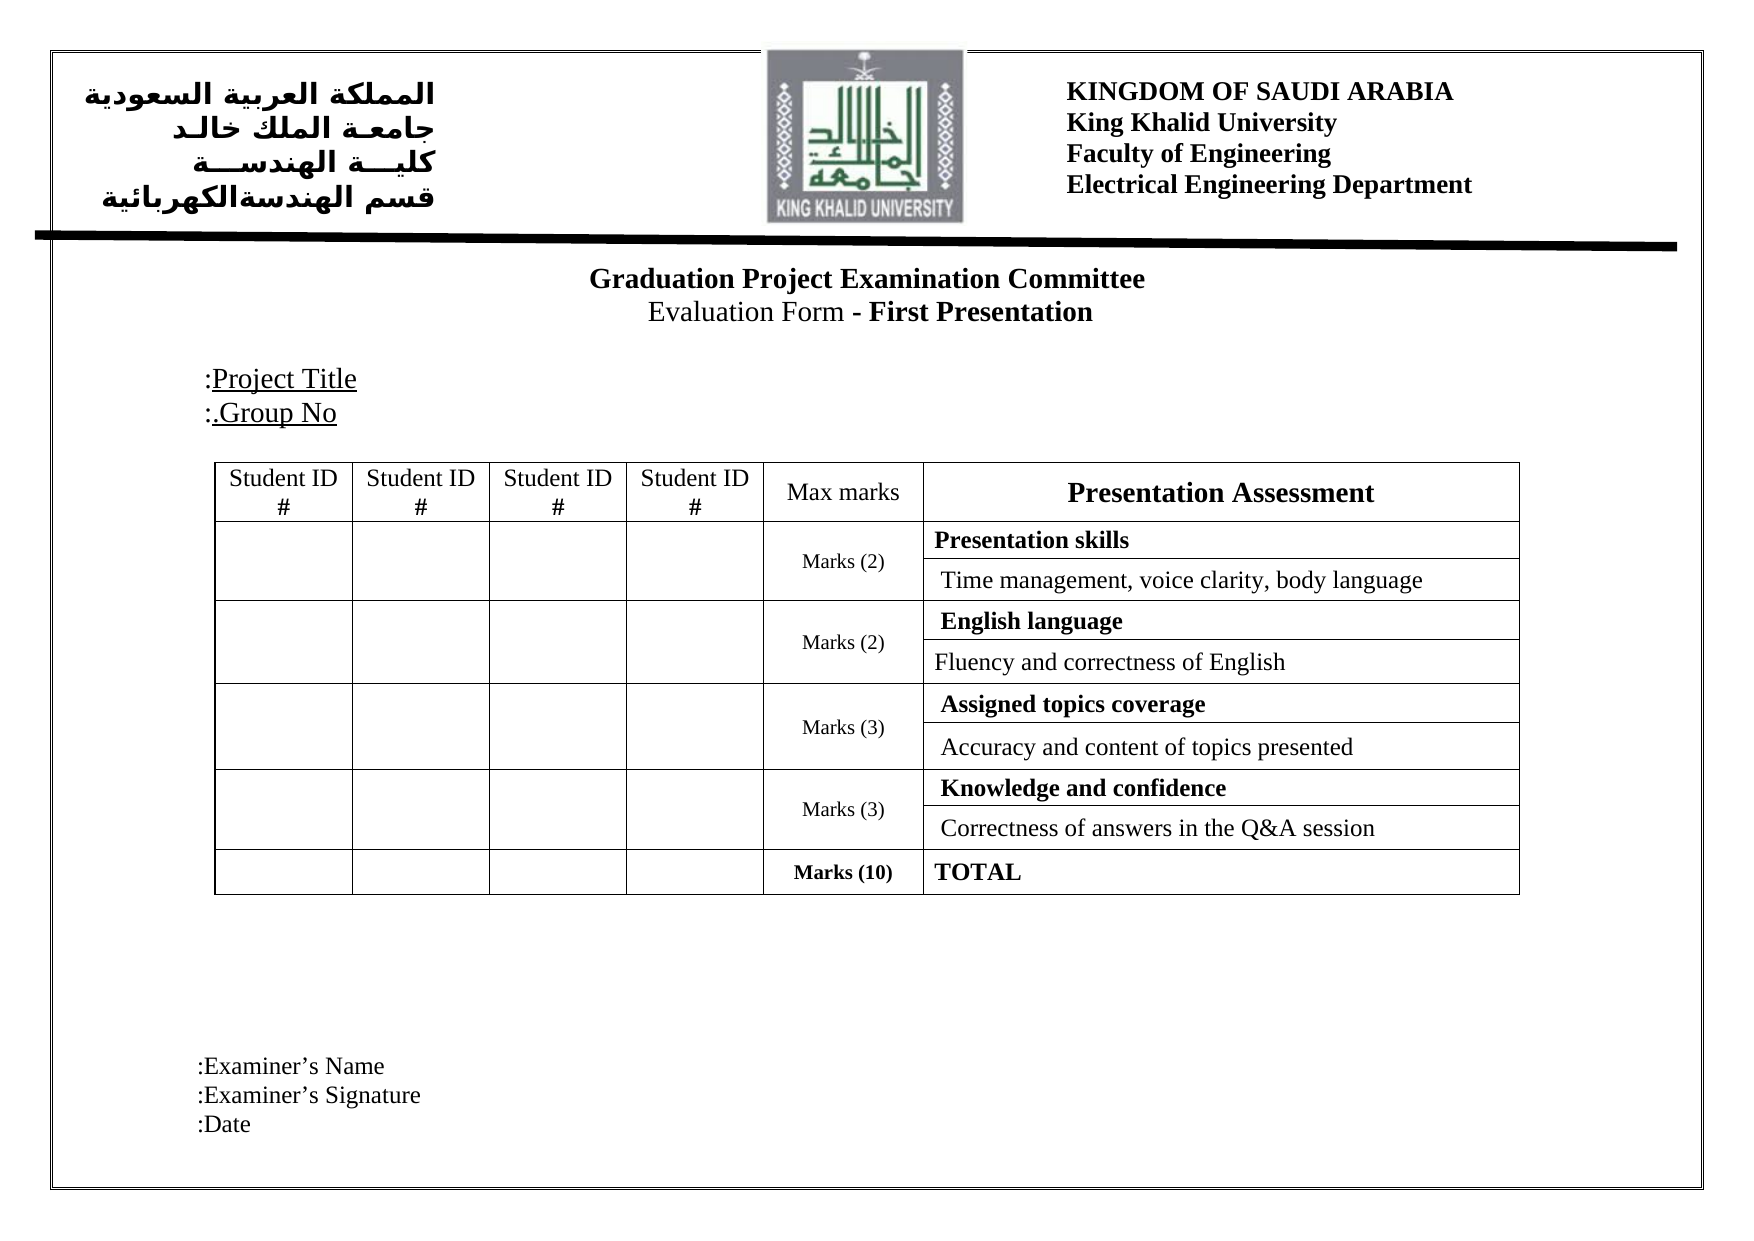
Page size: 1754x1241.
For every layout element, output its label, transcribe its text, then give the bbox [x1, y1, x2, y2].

table_cell [490, 850, 626, 894]
table_cell [353, 601, 489, 683]
table_cell TOTAL [924, 850, 1519, 894]
table_cell Knowledge and confidence [924, 770, 1519, 805]
table_cell Marks (3) [764, 770, 923, 849]
table_cell [627, 684, 763, 769]
table_cell Marks (3) [764, 684, 923, 769]
table_cell [627, 522, 763, 600]
table_cell [490, 522, 626, 600]
table_cell Marks (2) [764, 522, 923, 600]
text Evaluation Form - First Presentation [197, 294, 1537, 328]
table_cell [216, 684, 352, 769]
text Group No.: [197, 395, 1537, 428]
table_cell Time management, voice clarity, body language [924, 559, 1519, 600]
table_cell [490, 684, 626, 769]
table_cell Marks (10) [764, 850, 923, 894]
text Project Title: [197, 361, 1537, 395]
table_cell [216, 850, 352, 894]
table_cell [627, 601, 763, 683]
table_cell Marks (2) [764, 601, 923, 683]
table_cell Assigned topics coverage [924, 684, 1519, 722]
text Graduation Project Examination Committee [197, 261, 1537, 294]
table_header Student ID # [353, 463, 489, 521]
table_cell [627, 770, 763, 849]
table_cell [490, 770, 626, 849]
table_header Student ID # [627, 463, 763, 521]
table_header Student ID # [490, 463, 626, 521]
table_header Max marks [764, 463, 923, 521]
table_cell Presentation skills [924, 522, 1519, 558]
table_cell [216, 601, 352, 683]
table_cell [353, 522, 489, 600]
table_header Student ID # [216, 463, 352, 521]
table_cell [353, 684, 489, 769]
table_cell [353, 770, 489, 849]
table_cell [216, 522, 352, 600]
table_cell [216, 770, 352, 849]
table_cell [627, 850, 763, 894]
table_cell Accuracy and content of topics presented [924, 723, 1519, 769]
table_cell [490, 601, 626, 683]
table_header Presentation Assessment [924, 463, 1519, 521]
table_cell [353, 850, 489, 894]
table_cell English language [924, 601, 1519, 639]
table_cell Fluency and correctness of English [924, 640, 1519, 683]
picture [761, 41, 968, 226]
table_cell Correctness of answers in the Q&A session [924, 806, 1519, 849]
